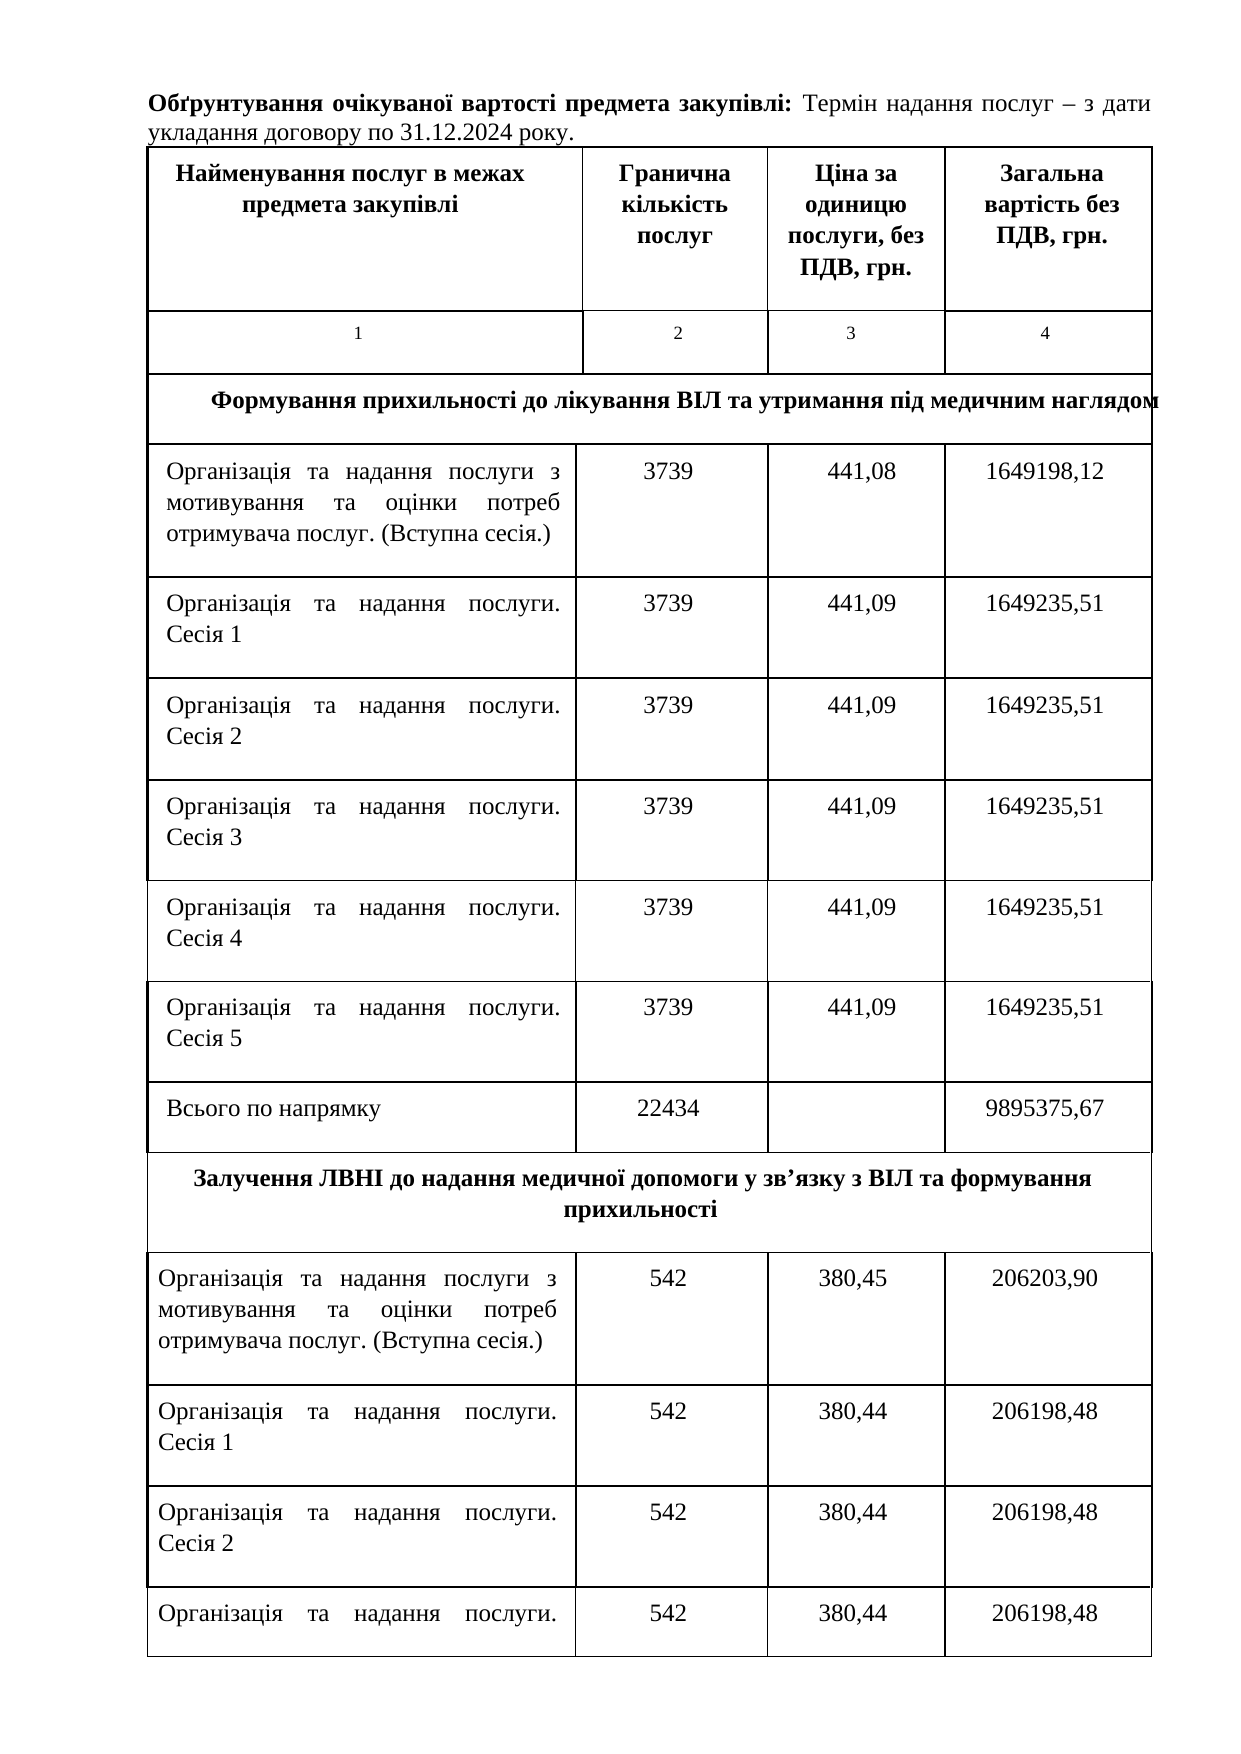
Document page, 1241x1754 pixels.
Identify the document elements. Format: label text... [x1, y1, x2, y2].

text Обґрунтування очікуваної вартості предмета закупівлі: Термін надання послуг – з дати укладання договору по 31.12.2024 року. [148, 88, 1152, 146]
table_cell Організація та надання послуги з мотивування та оцінки потреб отримувача послуг. (Вступна сесія.) [149, 1253, 575, 1383]
table_cell Організація та надання послуги з мотивування та оцінки потреб отримувача послуг. (Вступна сесія.) [149, 445, 575, 576]
table_cell 206198,48 [946, 1386, 1151, 1485]
table_cell 1 [149, 312, 582, 373]
table_cell 542 [577, 1253, 767, 1383]
table_cell Організація та надання послуги. Сесія 2 [149, 679, 575, 779]
table_cell 2 [584, 311, 767, 373]
table_cell 3739 [577, 982, 767, 1081]
table_cell 441,09 [769, 781, 944, 880]
table_cell Організація та надання послуги. Сесія 3 [149, 781, 575, 880]
table_cell 3739 [577, 781, 767, 880]
table_cell 441,09 [769, 578, 944, 677]
table_header Найменування послуг в межах предмета закупівлі [149, 148, 582, 309]
table_cell 1649235,51 [946, 880, 1151, 981]
table_cell 1649235,51 [946, 578, 1151, 677]
table_cell 542 [577, 1386, 767, 1485]
table_cell 542 [576, 1588, 767, 1656]
table_cell [769, 1083, 944, 1152]
table_cell Залучення ЛВНІ до надання медичної допомоги у зв’язку з ВІЛ та формування прихильності [148, 1152, 1151, 1252]
table_cell 441,08 [769, 445, 944, 576]
table_cell Формування прихильності до лікування ВІЛ та утримання під медичним наглядом [149, 375, 1151, 443]
table_cell 22434 [577, 1083, 767, 1152]
table_cell 441,09 [768, 881, 944, 981]
table_cell 3739 [576, 881, 767, 981]
table_cell 1649235,51 [946, 679, 1151, 779]
table_header Ціна за одиницю послуги, без ПДВ, грн. [768, 148, 944, 309]
table_cell 542 [577, 1487, 767, 1586]
table_cell 206198,48 [946, 1586, 1151, 1656]
table_cell 9895375,67 [946, 1083, 1151, 1152]
table_cell Організація та надання послуги. Сесія 1 [149, 578, 575, 677]
table_cell 1649235,51 [946, 981, 1151, 1081]
table_cell 380,44 [769, 1487, 944, 1586]
table_cell 1649198,12 [946, 445, 1151, 576]
table_cell 3 [769, 311, 944, 373]
table_cell 3739 [577, 578, 767, 677]
table_cell 380,45 [769, 1253, 944, 1383]
table_cell Організація та надання послуги. Сесія 5 [149, 982, 575, 1081]
table_cell 3739 [577, 679, 767, 779]
table_cell 206203,90 [946, 1252, 1151, 1383]
table_cell 206198,48 [946, 1487, 1151, 1586]
table_cell Всього по напрямку [149, 1083, 575, 1152]
table_cell Організація та надання послуги. Сесія 1 [149, 1386, 575, 1485]
table_cell 441,09 [769, 679, 944, 779]
table_cell 3739 [577, 445, 767, 576]
table_cell 441,09 [769, 982, 944, 1081]
table_cell 380,44 [769, 1386, 944, 1485]
table_cell 380,44 [768, 1588, 944, 1656]
table_header Гранична кількість послуг [583, 148, 767, 309]
table_header Загальна вартість без ПДВ, грн. [946, 148, 1151, 309]
table_cell Організація та надання послуги. Сесія 4 [148, 881, 575, 981]
table_cell 4 [946, 312, 1151, 373]
table_cell Організація та надання послуги. Сесія 2 [149, 1487, 575, 1586]
table_cell 1649235,51 [946, 781, 1151, 880]
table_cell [148, 1588, 575, 1656]
